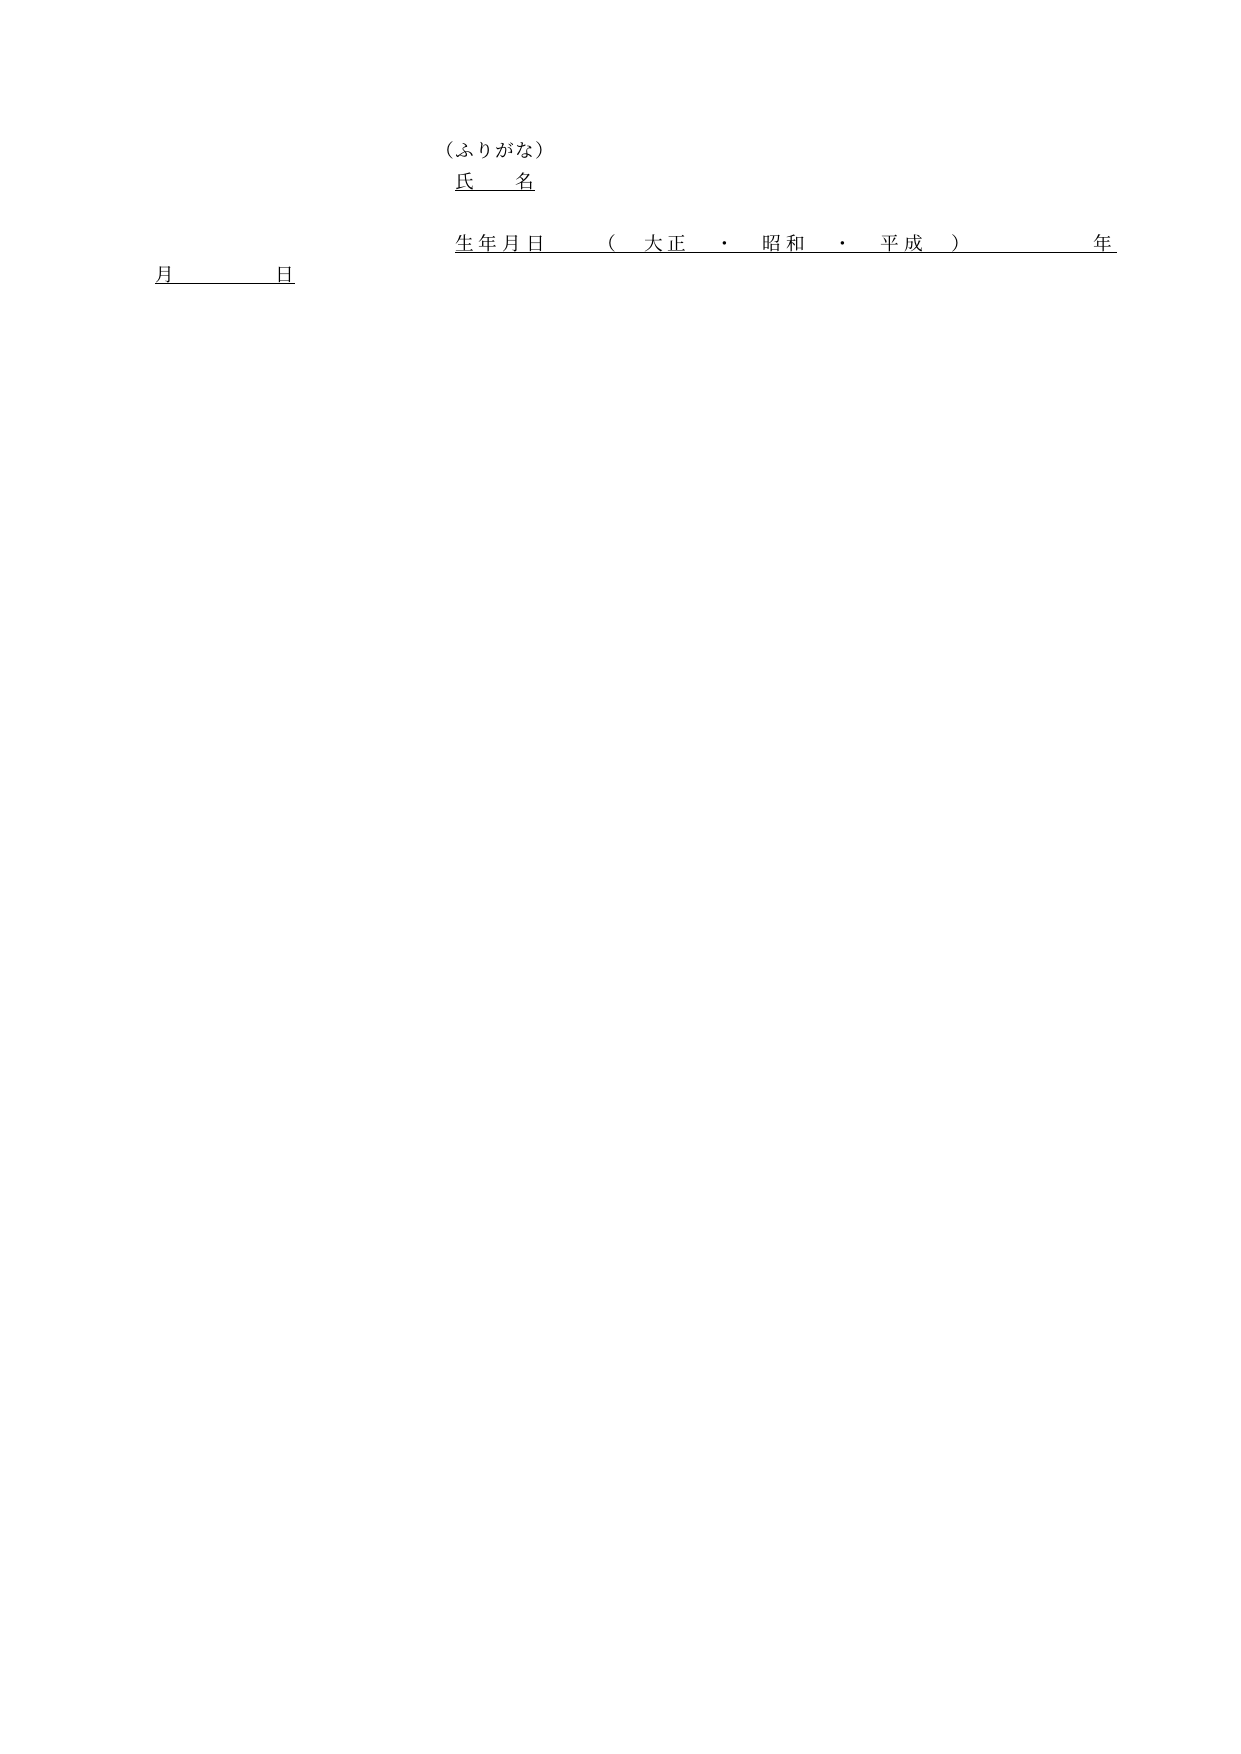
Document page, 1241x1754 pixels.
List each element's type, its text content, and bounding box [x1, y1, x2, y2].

text 生年月日 （ 大正 ・ 昭和 ・ 平成 ） 年 月 日 [155, 227, 1115, 288]
text （ふりがな） [155, 134, 1115, 165]
text 氏 名 [155, 165, 1115, 196]
